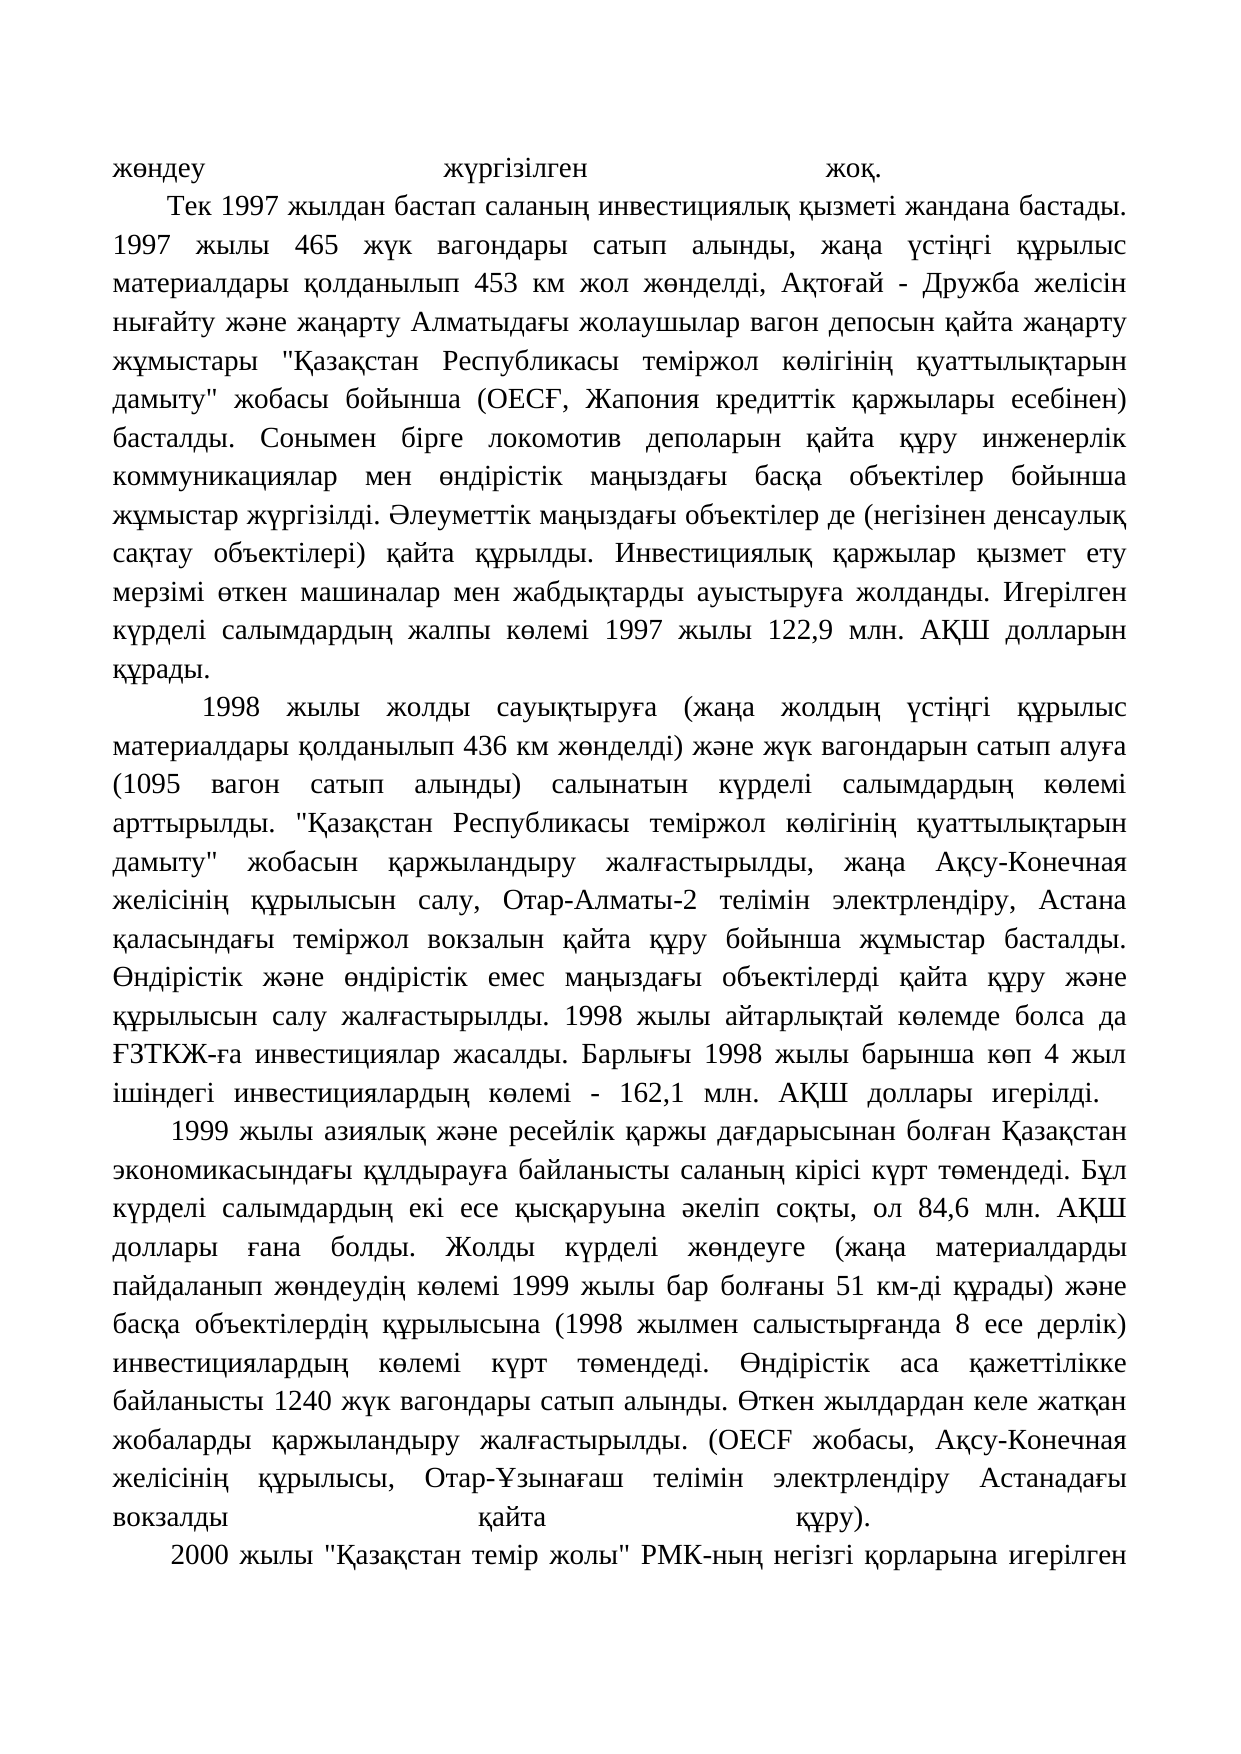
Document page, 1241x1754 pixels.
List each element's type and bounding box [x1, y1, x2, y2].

text [112, 150, 1128, 1571]
